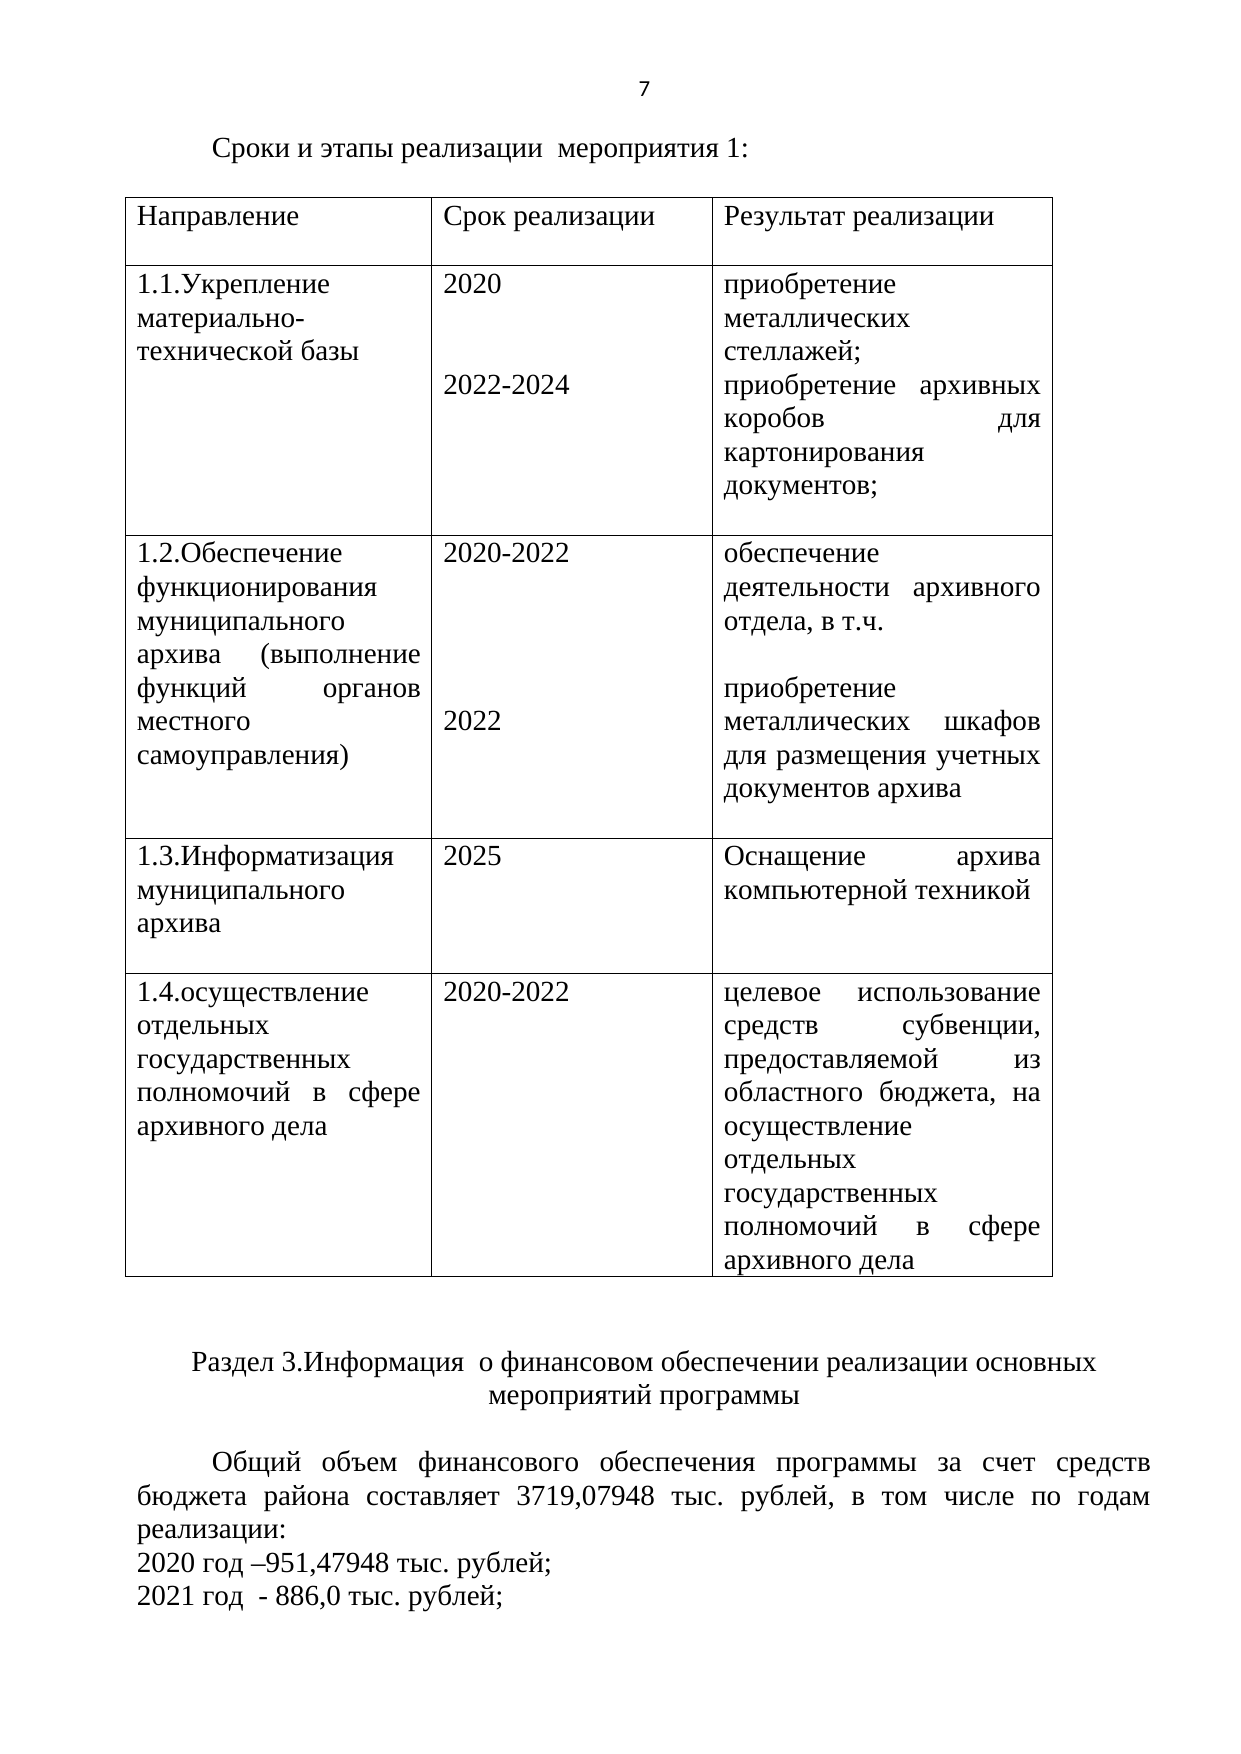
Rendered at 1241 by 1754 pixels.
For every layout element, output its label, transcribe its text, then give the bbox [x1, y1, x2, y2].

table_cell 1.3.Информатизация муниципального архива [126, 839, 431, 973]
table_cell целевое использование средств субвенции, предоставляемой из областного бюджета, на осуществление отдельных государственных полномочий в сфере архивного дела [713, 974, 1052, 1276]
table_header Результат реализации [713, 198, 1052, 265]
table_cell 2020-2022 [432, 974, 712, 1276]
text Общий объем финансового обеспечения программы за счет средств бюджета района составляет 3719,07948 тыс. рублей, в том числе по годам реализации: [137, 1444, 1152, 1545]
text Раздел 3.Информация о финансовом обеспечении реализации основных мероприятий программы [137, 1344, 1152, 1411]
table_cell 1.4.осуществление отдельных государственных полномочий в сфере архивного дела [126, 974, 431, 1276]
text Сроки и этапы реализации мероприятия 1: [137, 130, 1152, 163]
table_header Направление [126, 198, 431, 265]
table_cell 2020-2022 2022 [432, 536, 712, 837]
text 2021 год - 886,0 тыс. рублей; [137, 1578, 1152, 1612]
table_header Срок реализации [432, 198, 712, 265]
table_cell 1.1.Укрепление материально-технической базы [126, 266, 431, 534]
text 2020 год –951,47948 тыс. рублей; [137, 1545, 1152, 1578]
table_cell 2025 [432, 839, 712, 973]
table_cell Оснащение архива компьютерной техникой [713, 839, 1052, 973]
table_cell 2020 2022-2024 [432, 266, 712, 534]
table_cell приобретение металлических стеллажей; приобретение архивных коробов для картонирования документов; [713, 266, 1052, 534]
table_cell обеспечение деятельности архивного отдела, в т.ч. приобретение металлических шкафов для размещения учетных документов архива [713, 536, 1052, 837]
table_cell 1.2.Обеспечение функционирования муниципального архива (выполнение функций органов местного самоуправления) [126, 536, 431, 837]
